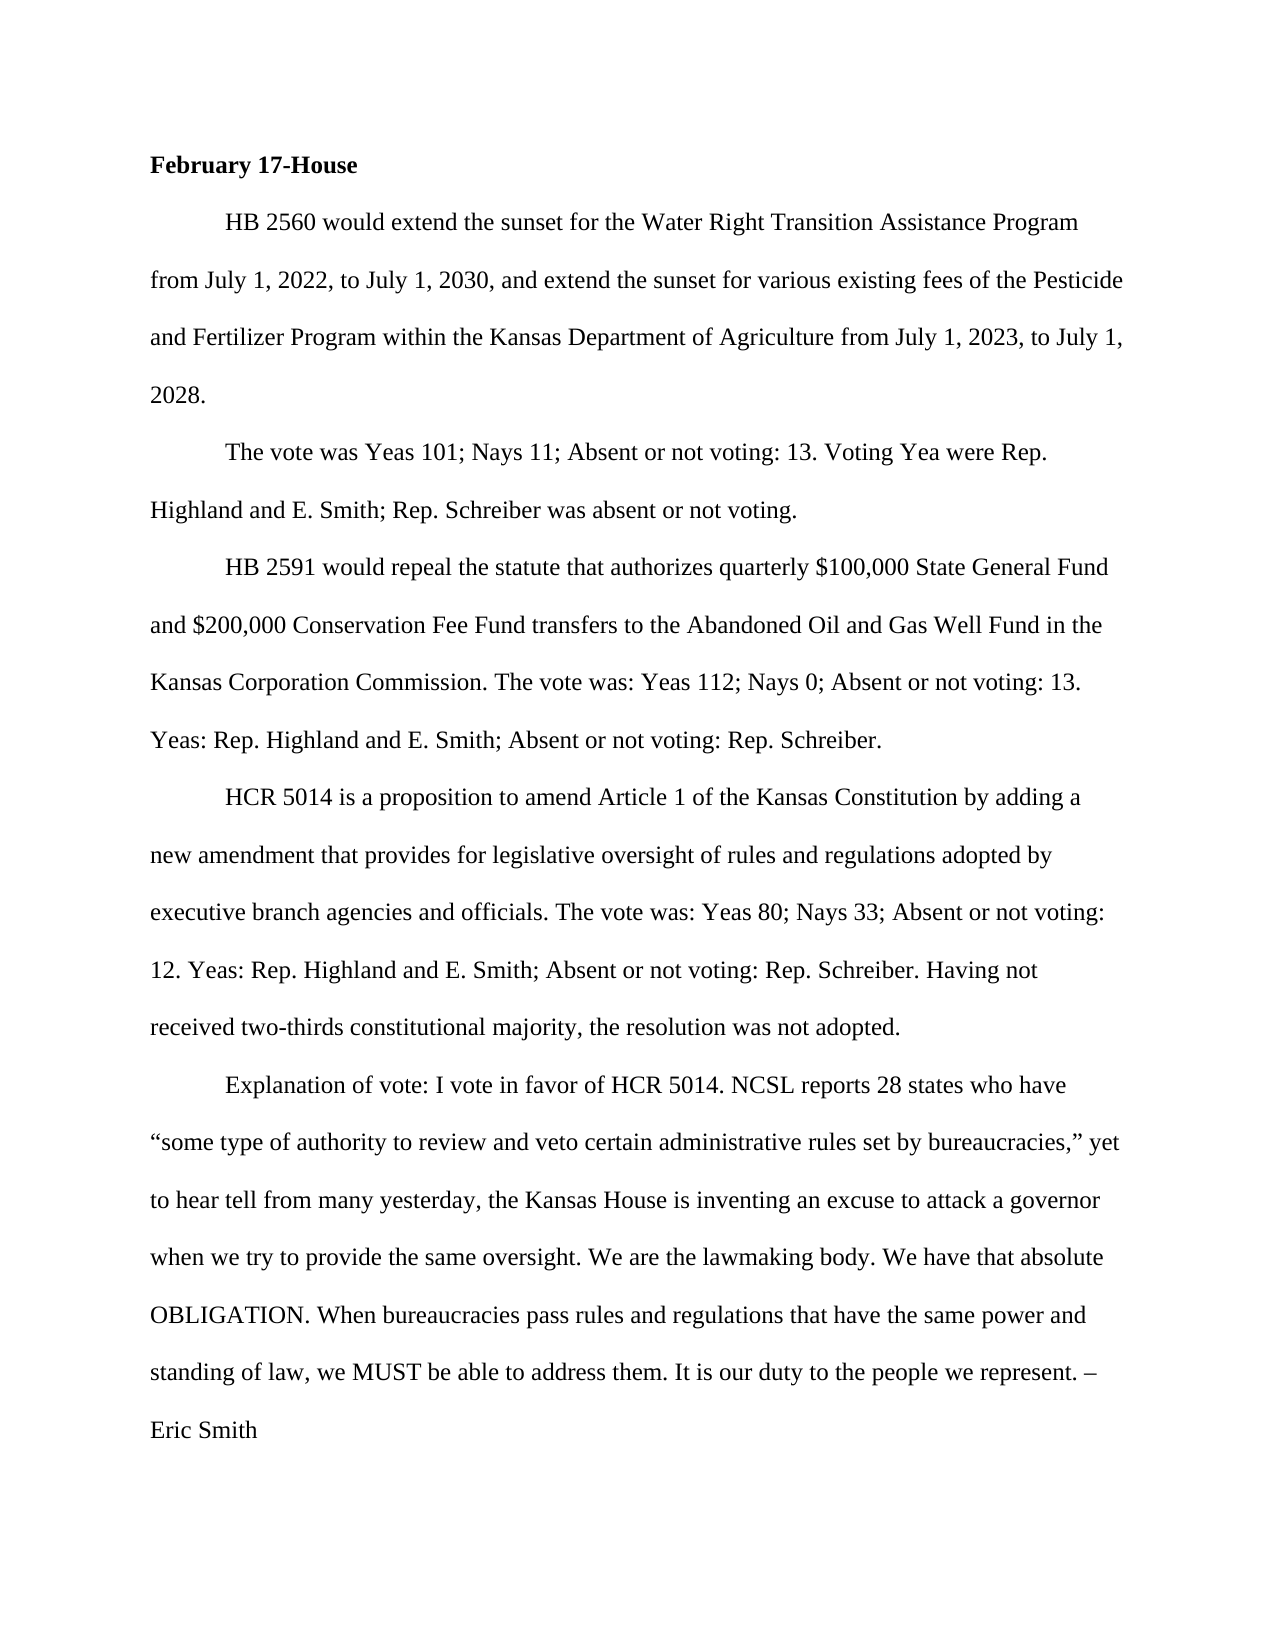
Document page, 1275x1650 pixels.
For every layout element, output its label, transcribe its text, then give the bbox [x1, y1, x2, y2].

text The vote was Yeas 101; Nays 11; Absent or not voting: 13. Voting Yea were Rep. Highland and E. Smith; Rep. Schreiber was absent or not voting. [150, 437, 1125, 524]
text Explanation of vote: I vote in favor of HCR 5014. NCSL reports 28 states who have “some type of authority to review and veto certain administrative rules set by bureaucracies,” yet to hear tell from many yesterday, the Kansas House is inventing an excuse to attack a governor when we try to provide the same oversight. We are the lawmaking body. We have that absolute OBLIGATION. When bureaucracies pass rules and regulations that have the same power and standing of law, we MUST be able to address them. It is our duty to the people we represent. – Eric Smith [150, 1070, 1125, 1444]
text HB 2560 would extend the sunset for the Water Right Transition Assistance Program from July 1, 2022, to July 1, 2030, and extend the sunset for various existing fees of the Pesticide and Fertilizer Program within the Kansas Department of Agriculture from July 1, 2023, to July 1, 2028. [150, 207, 1125, 409]
text HCR 5014 is a proposition to amend Article 1 of the Kansas Constitution by adding a new amendment that provides for legislative oversight of rules and regulations adopted by executive branch agencies and officials. The vote was: Yeas 80; Nays 33; Absent or not voting: 12. Yeas: Rep. Highland and E. Smith; Absent or not voting: Rep. Schreiber. Having not received two-thirds constitutional majority, the resolution was not adopted. [150, 782, 1125, 1041]
text February 17-House [150, 150, 1125, 179]
text HB 2591 would repeal the statute that authorizes quarterly $100,000 State General Fund and $200,000 Conservation Fee Fund transfers to the Abandoned Oil and Gas Well Fund in the Kansas Corporation Commission. The vote was: Yeas 112; Nays 0; Absent or not voting: 13. Yeas: Rep. Highland and E. Smith; Absent or not voting: Rep. Schreiber. [150, 552, 1125, 754]
